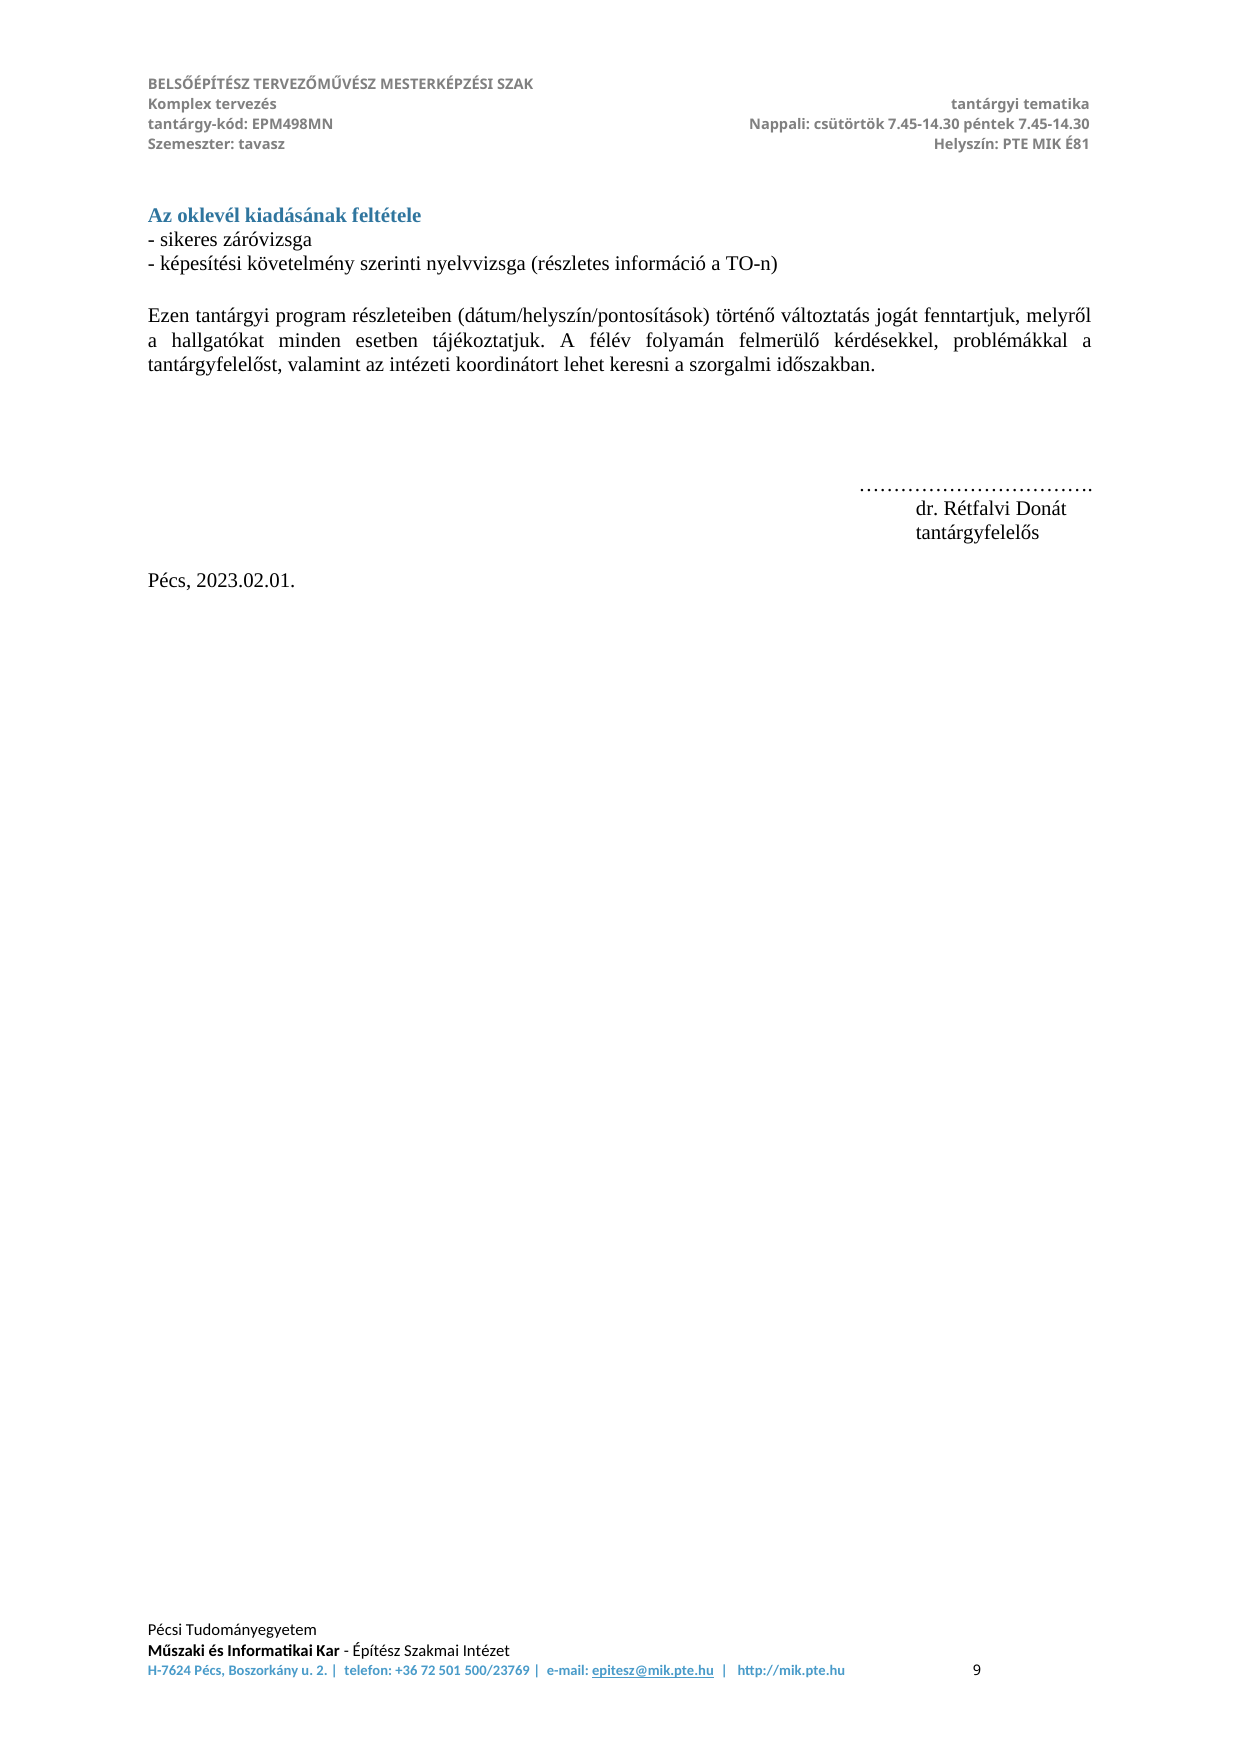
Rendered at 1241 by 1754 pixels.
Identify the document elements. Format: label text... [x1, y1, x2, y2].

text ……………………………. [148, 472, 1092, 496]
subtitle Az oklevél kiadásának feltétele [148, 202, 1092, 227]
text dr. Rétfalvi Donát [148, 496, 1092, 520]
text - képesítési követelmény szerinti nyelvvizsga (részletes információ a TO-n) [148, 251, 1092, 275]
text Ezen tantárgyi program részleteiben (dátum/helyszín/pontosítások) történő változtatás jogát fenntartjuk, melyről a hallgatókat minden esetben tájékoztatjuk. A félév folyamán felmerülő kérdésekkel, problémákkal a tantárgyfelelőst, valamint az intézeti koordinátort lehet keresni a szorgalmi időszakban. [148, 303, 1092, 376]
text - sikeres záróvizsga [148, 227, 1092, 251]
text Pécs, 2023.02.01. [148, 568, 1092, 592]
text tantárgyfelelős [148, 520, 1092, 544]
